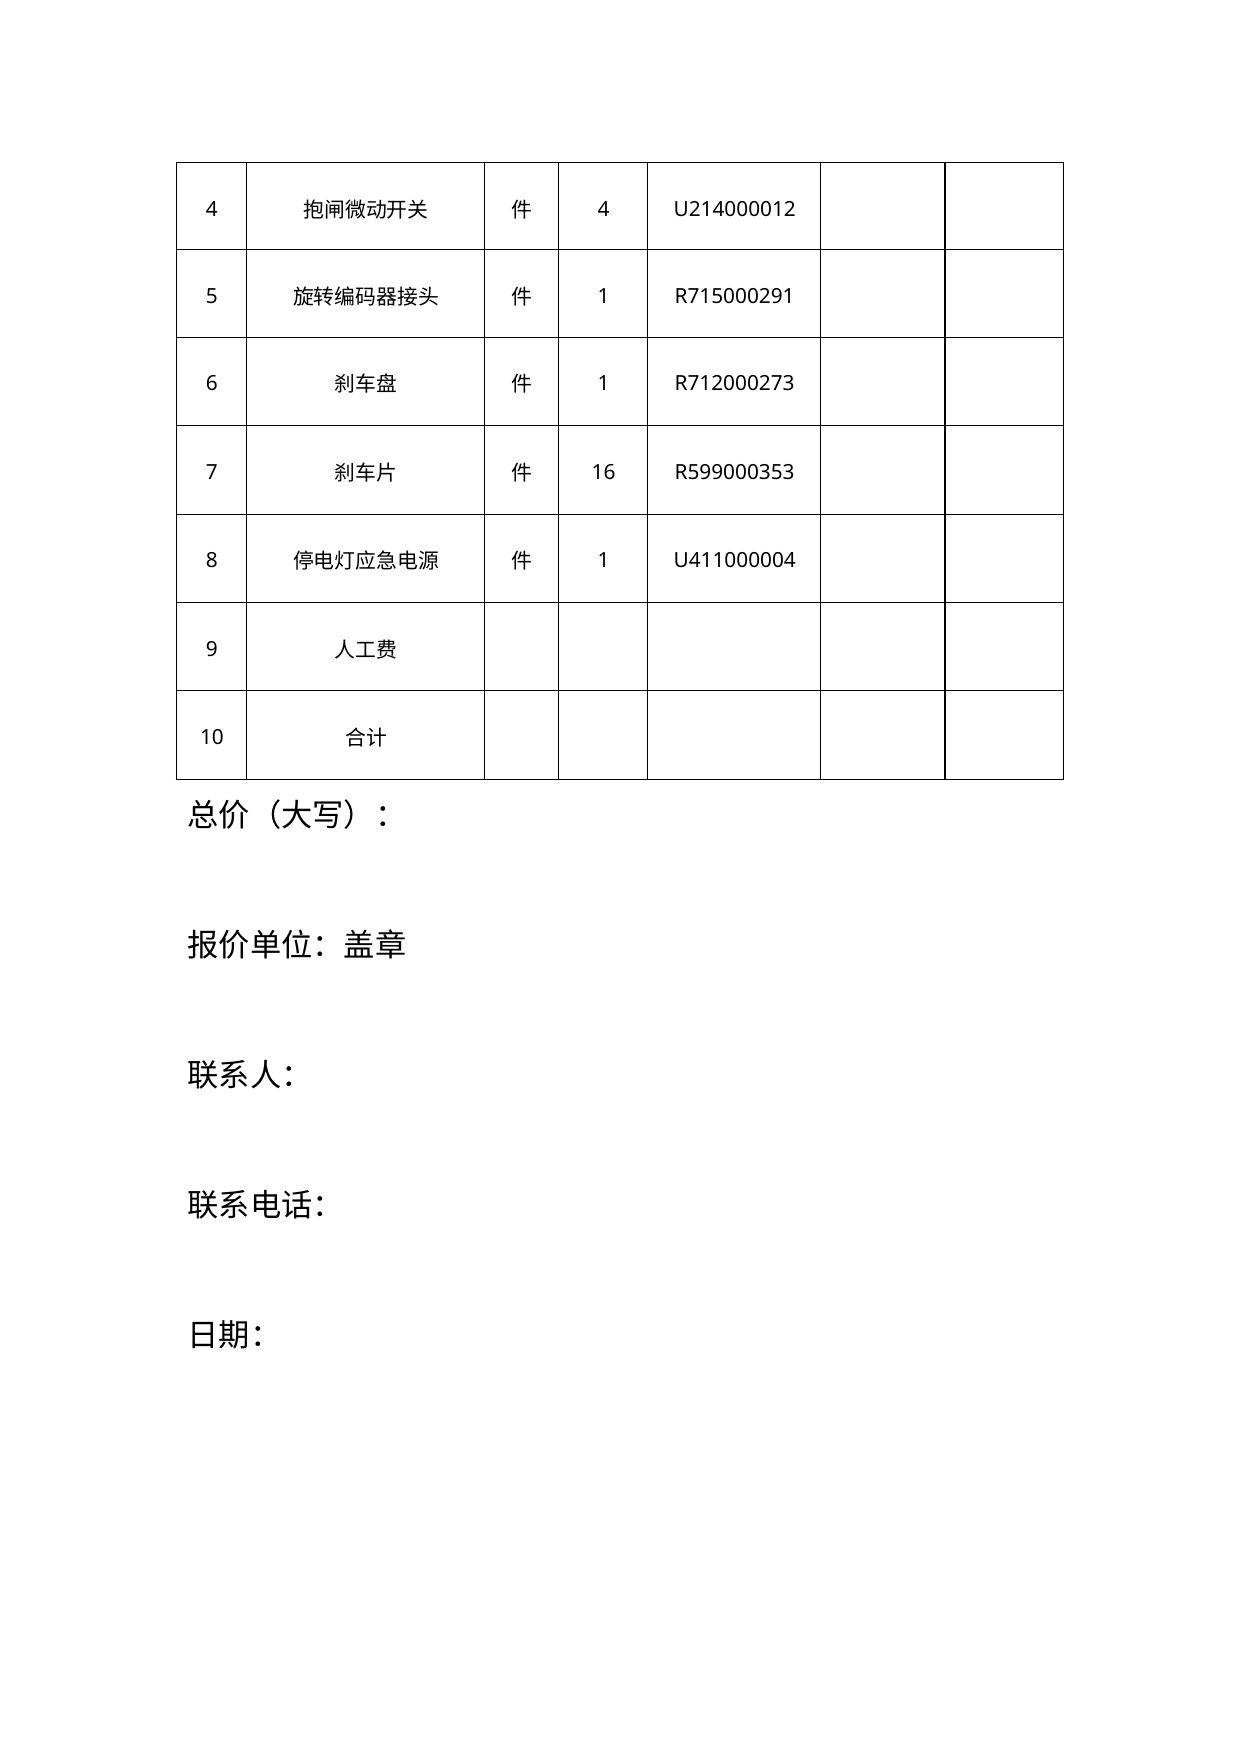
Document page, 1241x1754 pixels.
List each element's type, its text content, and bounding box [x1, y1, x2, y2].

table_cell R712000273 [648, 338, 820, 425]
table_cell [559, 691, 647, 779]
table_cell 9 [177, 603, 246, 690]
table_cell [821, 426, 944, 513]
table_cell [559, 603, 647, 690]
table_cell [946, 426, 1063, 513]
text 联系人： [187, 1040, 1053, 1105]
table_cell [648, 603, 820, 690]
table_cell 件 [485, 163, 558, 249]
table_cell [946, 338, 1063, 425]
table_cell 1 [559, 338, 647, 425]
table_cell 合计 [247, 691, 484, 779]
table_cell [485, 603, 558, 690]
table_cell 7 [177, 426, 246, 513]
text 日期： [187, 1300, 1053, 1365]
table_cell 1 [559, 515, 647, 602]
table_cell [946, 691, 1063, 779]
table_cell 刹车片 [247, 426, 484, 513]
table_cell 件 [485, 515, 558, 602]
table_cell [821, 603, 944, 690]
table_cell [821, 515, 944, 602]
table_cell R715000291 [648, 250, 820, 337]
table_cell [821, 691, 944, 779]
text 联系电话： [187, 1170, 1053, 1235]
table_cell [821, 163, 944, 249]
table_cell 4 [559, 163, 647, 249]
table_cell [946, 250, 1063, 337]
table_cell 人工费 [247, 603, 484, 690]
table_cell 5 [177, 250, 246, 337]
table_cell 1 [559, 250, 647, 337]
table_cell [946, 515, 1063, 602]
table_cell [648, 691, 820, 779]
table_cell 16 [559, 426, 647, 513]
text 总价（大写）： [187, 780, 1053, 845]
table_cell 10 [177, 691, 246, 779]
table_cell U411000004 [648, 515, 820, 602]
table_cell 6 [177, 338, 246, 425]
table_cell 刹车盘 [247, 338, 484, 425]
table_cell 件 [485, 338, 558, 425]
table_cell 8 [177, 515, 246, 602]
table_cell 4 [177, 163, 246, 249]
text 报价单位：盖章 [187, 910, 1053, 975]
table_cell [946, 163, 1063, 249]
table_cell 停电灯应急电源 [247, 515, 484, 602]
table_cell 件 [485, 426, 558, 513]
table_cell 件 [485, 250, 558, 337]
table_cell R599000353 [648, 426, 820, 513]
table_cell [485, 691, 558, 779]
table_cell [821, 250, 944, 337]
table_cell [946, 603, 1063, 690]
table_cell 抱闸微动开关 [247, 163, 484, 249]
table_cell U214000012 [648, 163, 820, 249]
table_cell 旋转编码器接头 [247, 250, 484, 337]
table_cell [821, 338, 944, 425]
